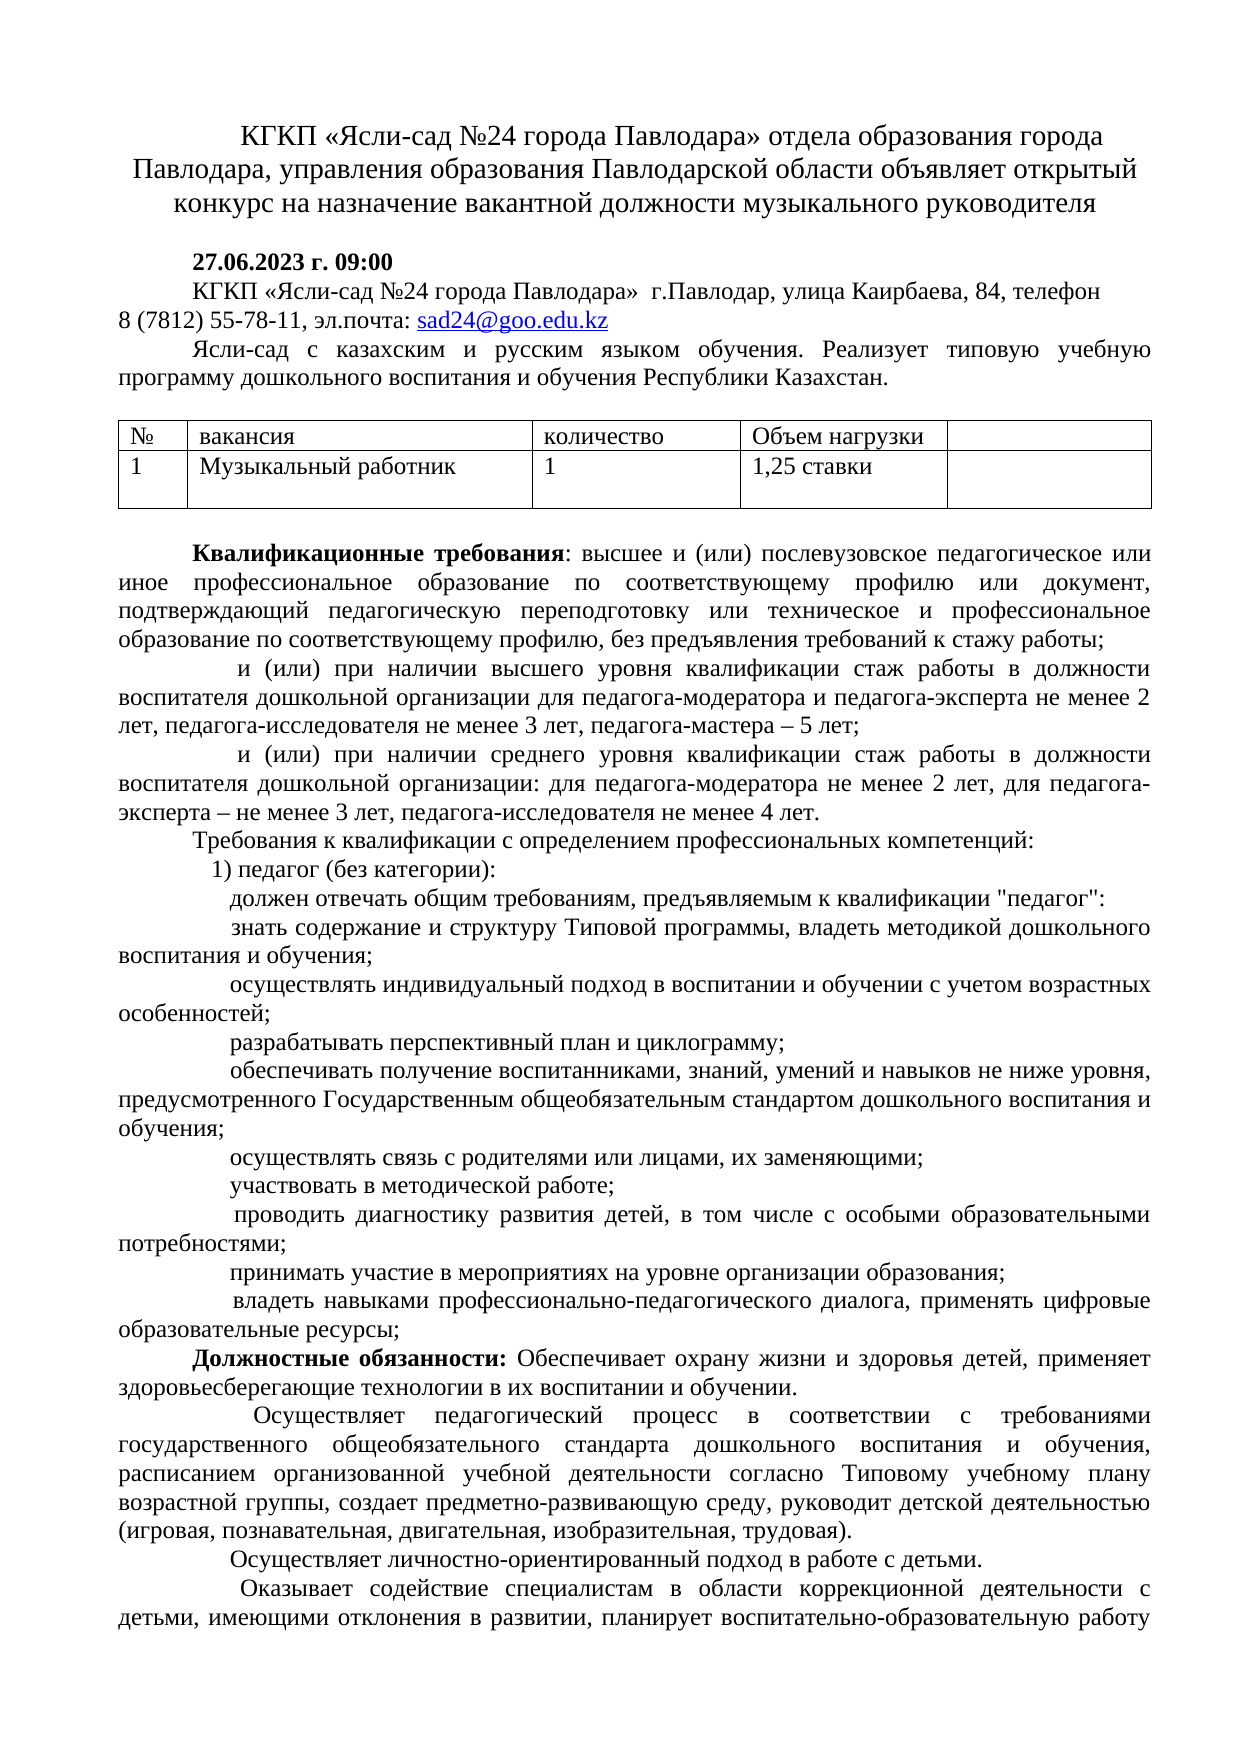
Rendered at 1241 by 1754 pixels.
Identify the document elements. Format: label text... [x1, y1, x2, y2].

table_header количество [533, 421, 740, 450]
text КГКП «Ясли-сад №24 города Павлодара» г.Павлодар, улица Каирбаева, 84, телефон [118, 276, 1152, 305]
text 8 (7812) 55-78-11, эл.почта: sad24@goo.edu.kz [118, 305, 1152, 334]
table_header [948, 421, 1151, 450]
text и (или) при наличии высшего уровня квалификации стаж работы в должности воспитателя дошкольной организации для педагога-модератора и педагога-эксперта не менее 2 лет, педагога-исследователя не менее 3 лет, педагога-мастера – 5 лет; [118, 653, 1152, 739]
text должен отвечать общим требованиям, предъявляемым к квалификации "педагог": [118, 883, 1152, 912]
text Ясли-сад с казахским и русским языком обучения. Реализует типовую учебную программу дошкольного воспитания и обучения Республики Казахстан. [118, 334, 1152, 391]
table_cell 1 [119, 451, 187, 508]
text Должностные обязанности: Обеспечивает охрану жизни и здоровья детей, применяет здоровьесберегающие технологии в их воспитании и обучении. [118, 1343, 1152, 1401]
table_header вакансия [188, 421, 532, 450]
text осуществлять индивидуальный подход в воспитании и обучении с учетом возрастных особенностей; [118, 969, 1152, 1027]
text владеть навыками профессионально-педагогического диалога, применять цифровые образовательные ресурсы; [118, 1286, 1152, 1343]
text 27.06.2023 г. 09:00 [118, 247, 1152, 276]
table_cell [948, 451, 1151, 508]
text Осуществляет педагогический процесс в соответствии с требованиями государственного общеобязательного стандарта дошкольного воспитания и обучения, расписанием организованной учебной деятельности согласно Типовому учебному плану возрастной группы, создает предметно-развивающую среду, руководит детской деятельностью (игровая, познавательная, двигательная, изобразительная, трудовая). [118, 1401, 1152, 1544]
text принимать участие в мероприятиях на уровне организации образования; [118, 1257, 1152, 1286]
table_header Объем нагрузки [741, 421, 947, 450]
text разрабатывать перспективный план и циклограмму; [118, 1027, 1152, 1056]
text осуществлять связь с родителями или лицами, их заменяющими; [118, 1142, 1152, 1171]
table_cell Музыкальный работник [188, 451, 532, 508]
table_header № [119, 421, 187, 450]
text знать содержание и структуру Типовой программы, владеть методикой дошкольного воспитания и обучения; [118, 912, 1152, 969]
text и (или) при наличии среднего уровня квалификации стаж работы в должности воспитателя дошкольной организации: для педагога-модератора не менее 2 лет, для педагога-эксперта – не менее 3 лет, педагога-исследователя не менее 4 лет. [118, 739, 1152, 826]
text 1) педагог (без категории): [118, 854, 1152, 883]
text обеспечивать получение воспитанниками, знаний, умений и навыков не ниже уровня, предусмотренного Государственным общеобязательным стандартом дошкольного воспитания и обучения; [118, 1056, 1152, 1142]
text проводить диагностику развития детей, в том числе с особыми образовательными потребностями; [118, 1199, 1152, 1257]
table_cell 1,25 ставки [741, 451, 947, 508]
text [118, 1573, 1152, 1631]
text Квалификационные требования: высшее и (или) послевузовское педагогическое или иное профессиональное образование по соответствующему профилю или документ, подтверждающий педагогическую переподготовку или техническое и профессиональное образование по соответствующему профилю, без предъявления требований к стажу работы; [118, 538, 1152, 653]
table_cell 1 [533, 451, 740, 508]
text Требования к квалификации с определением профессиональных компетенций: [118, 826, 1152, 854]
text КГКП «Ясли-сад №24 города Павлодара» отдела образования города Павлодара, управления образования Павлодарской области объявляет открытый конкурс на назначение вакантной должности музыкального руководителя [118, 118, 1152, 219]
text Осуществляет личностно-ориентированный подход в работе с детьми. [118, 1544, 1152, 1573]
text участвовать в методической работе; [118, 1171, 1152, 1199]
